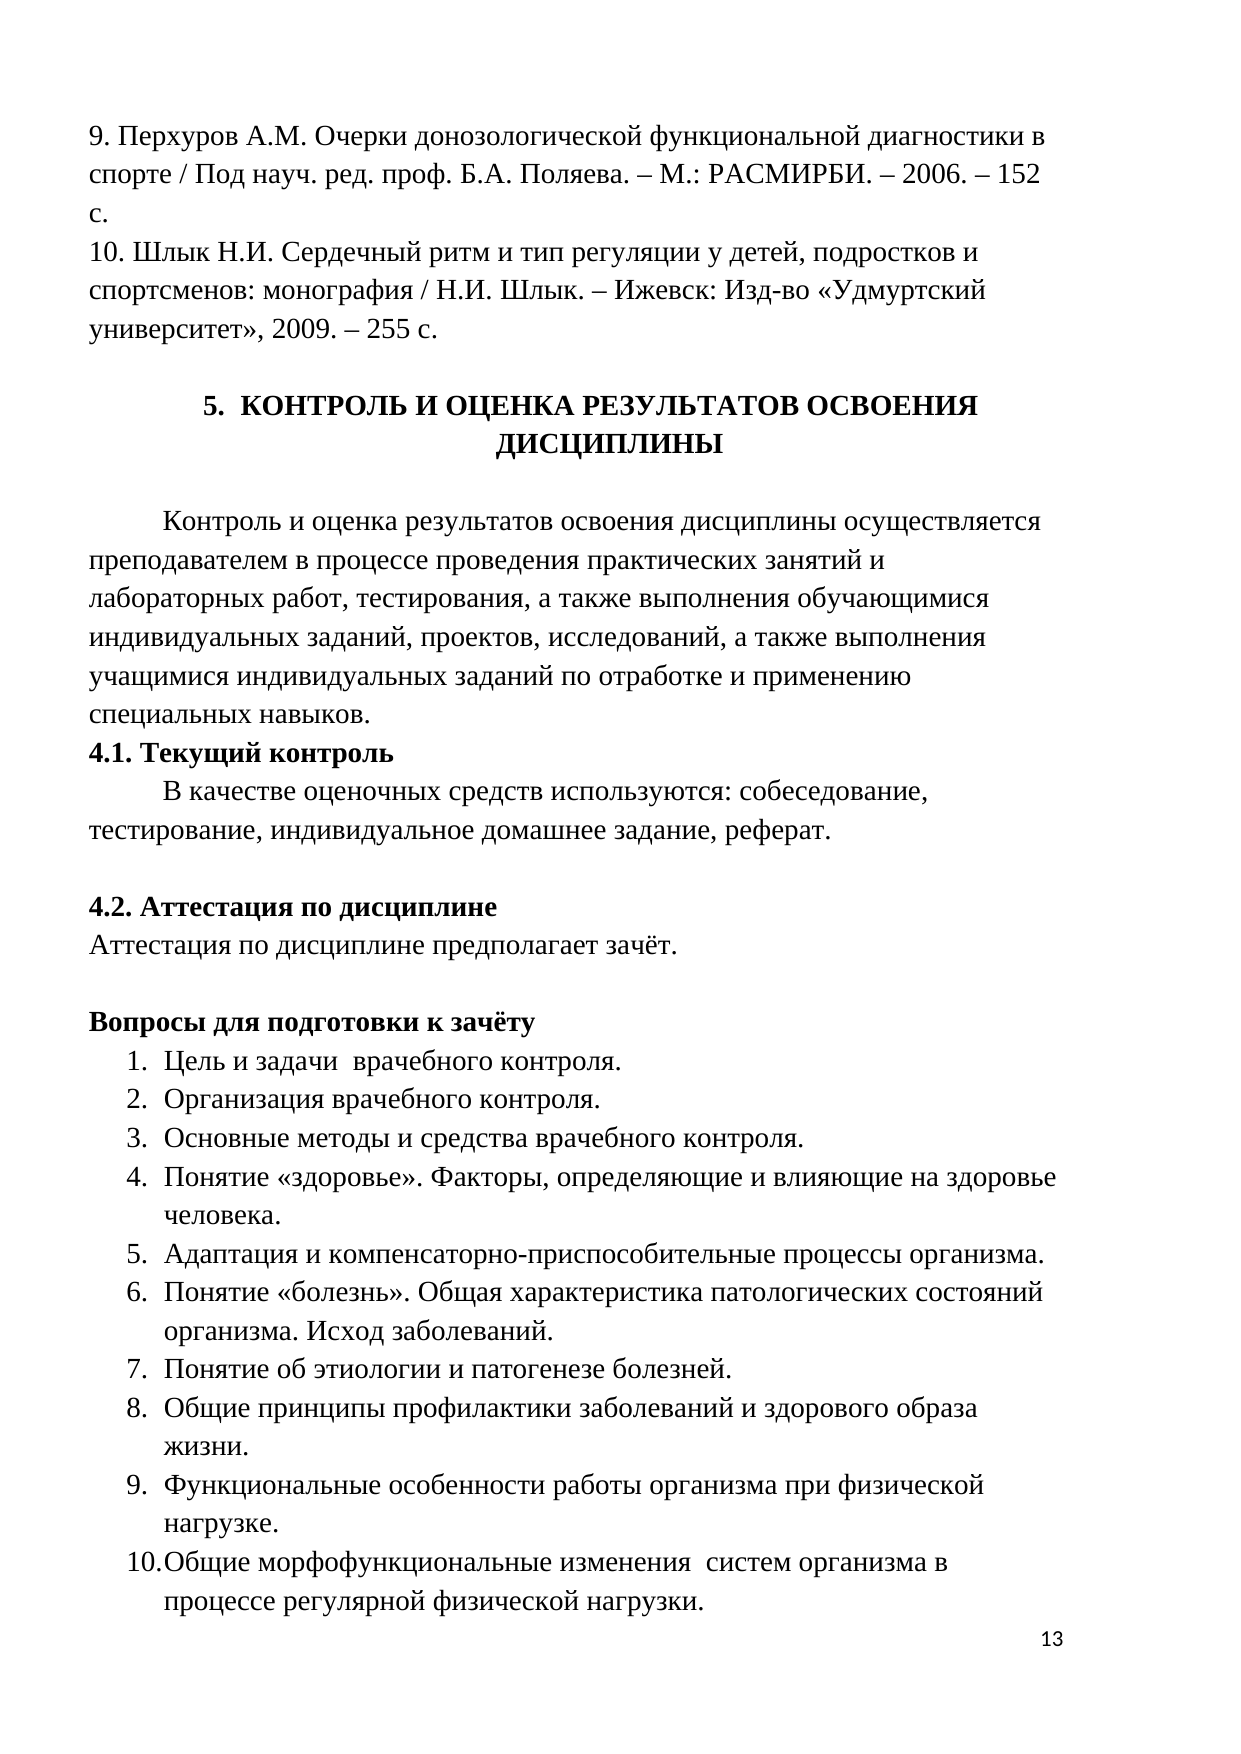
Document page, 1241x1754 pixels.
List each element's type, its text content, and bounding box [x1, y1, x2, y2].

list Понятие об этиологии и патогенезе болезней. [126, 1351, 1063, 1385]
list Основные методы и средства врачебного контроля. [126, 1120, 1063, 1154]
text Контроль и оценка результатов освоения дисциплины осуществляется преподавателем в процессе проведения практических занятий и лабораторных работ, тестирования, а также выполнения обучающимися индивидуальных заданий, проектов, исследований, а также выполнения учащимися индивидуальных заданий по отработке и применению специальных навыков. [88, 503, 1063, 730]
list Понятие «здоровье». Факторы, определяющие и влияющие на здоровье человека. [126, 1159, 1063, 1231]
list Понятие «болезнь». Общая характеристика патологических состояний организма. Исход заболеваний. [126, 1274, 1063, 1346]
list Функциональные особенности работы организма при физической нагрузке. [126, 1467, 1063, 1539]
text 4.1. Текущий контроль [88, 735, 1063, 768]
text 10. Шлык Н.И. Сердечный ритм и тип регуляции у детей, подростков и спортсменов: монография / Н.И. Шлык. – Ижевск: Изд-во «Удмуртский университет», 2009. – 255 с. [88, 234, 1063, 344]
list Адаптация и компенсаторно-приспособительные процессы организма. [126, 1236, 1063, 1269]
list Цель и задачи врачебного контроля. [126, 1043, 1063, 1077]
list Общие принципы профилактики заболеваний и здорового образа жизни. [126, 1390, 1063, 1462]
text Аттестация по дисциплине предполагает зачёт. [88, 927, 1063, 961]
text Вопросы для подготовки к зачёту [88, 1004, 1063, 1038]
list Общие морфофункциональные изменения систем организма в процессе регулярной физической нагрузки. [126, 1544, 1063, 1616]
list Организация врачебного контроля. [126, 1082, 1063, 1115]
list КОНТРОЛЬ И ОЦЕНКА РЕЗУЛЬТАТОВ ОСВОЕНИЯ ДИСЦИПЛИНЫ [118, 388, 1063, 460]
text 9. Перхуров А.М. Очерки донозологической функциональной диагностики в спорте / Под науч. ред. проф. Б.А. Поляева. – М.: РАСМИРБИ. – 2006. – 152 с. [88, 118, 1063, 229]
text В качестве оценочных средств используются: собеседование, тестирование, индивидуальное домашнее задание, реферат. [88, 773, 1063, 845]
text 4.2. Аттестация по дисциплине [88, 889, 1063, 922]
